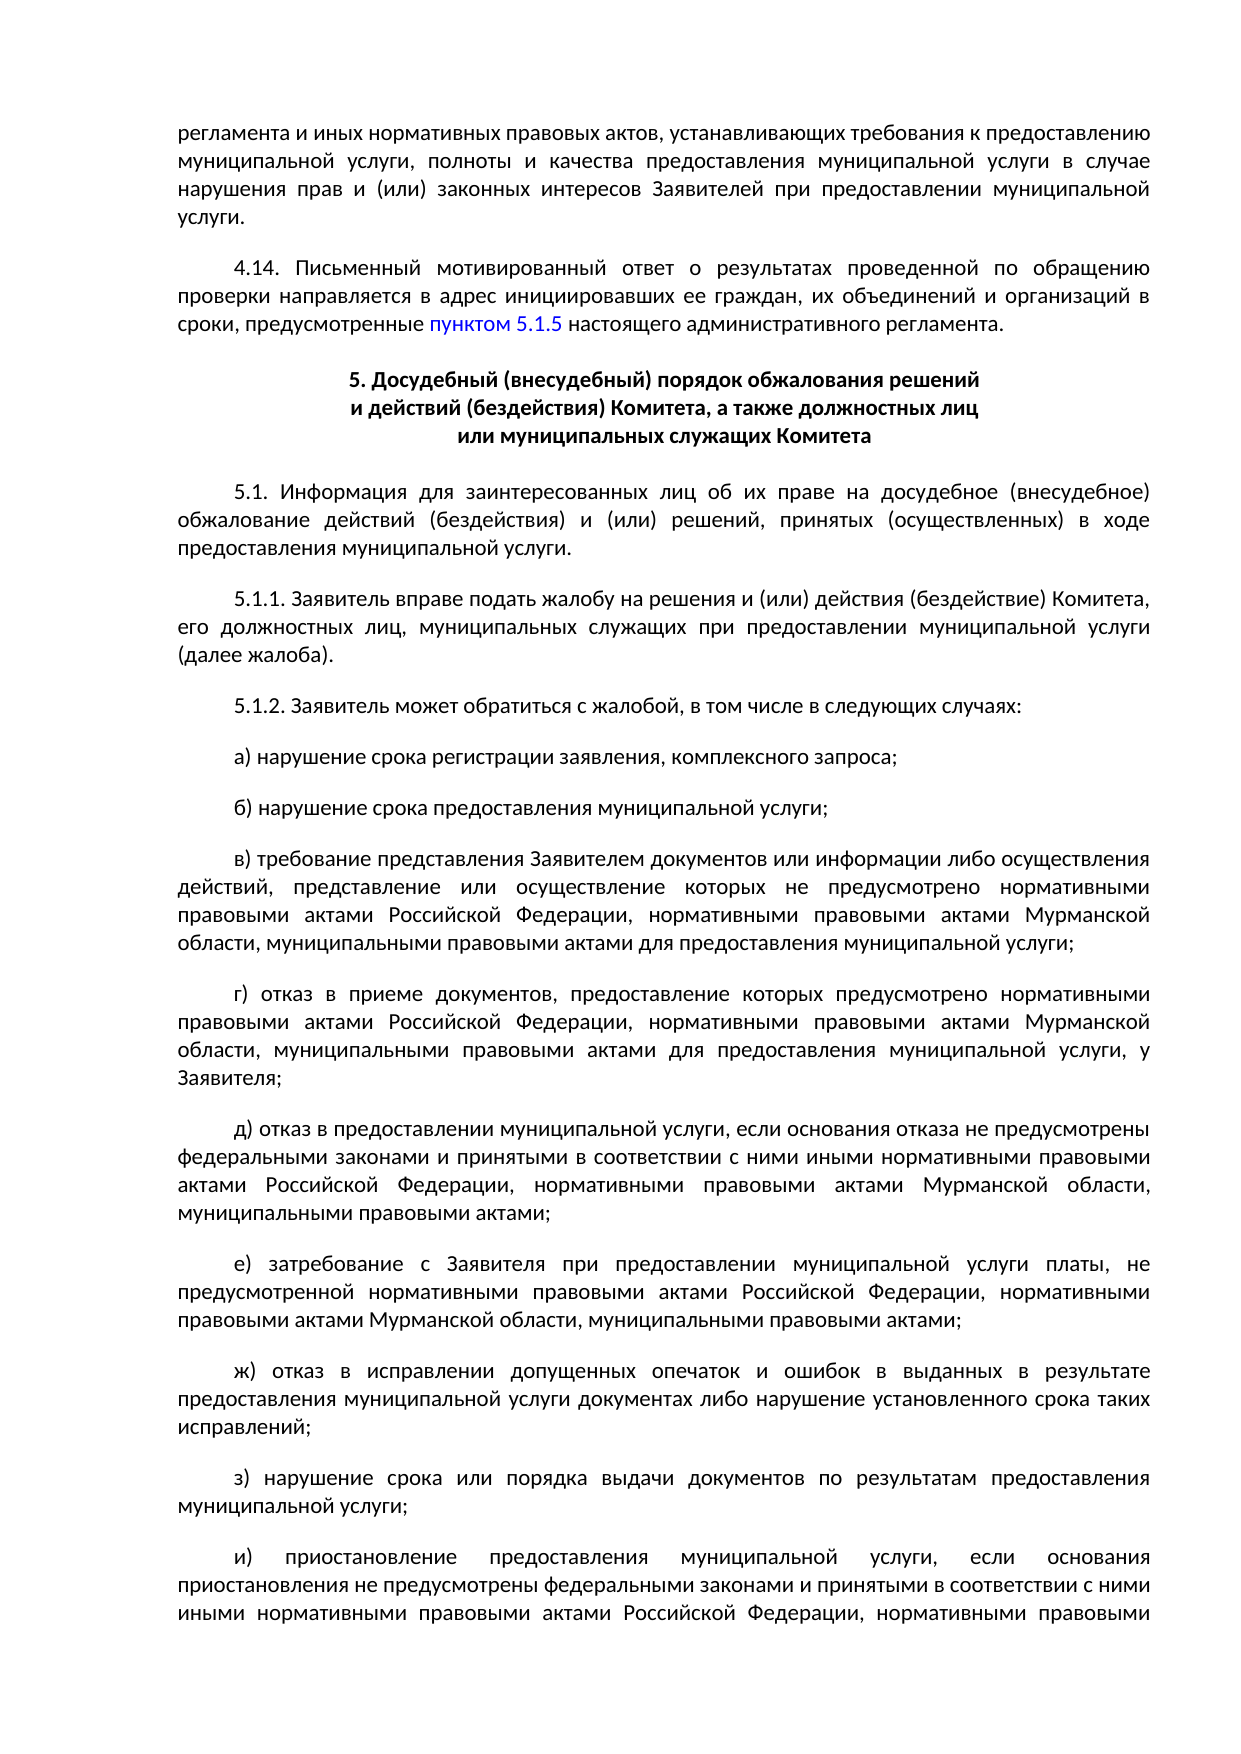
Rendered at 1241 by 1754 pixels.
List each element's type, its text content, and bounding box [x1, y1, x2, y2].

text 4.14. Письменный мотивированный ответ о результатах проведенной по обращению проверки направляется в адрес инициировавших ее граждан, их объединений и организаций в сроки, предусмотренные пунктом 5.1.5 настоящего административного регламента. [177, 253, 1152, 337]
text д) отказ в предоставлении муниципальной услуги, если основания отказа не предусмотрены федеральными законами и принятыми в соответствии с ними иными нормативными правовыми актами Российской Федерации, нормативными правовыми актами Мурманской области, муниципальными правовыми актами; [177, 1114, 1152, 1226]
text в) требование представления Заявителем документов или информации либо осуществления действий, представление или осуществление которых не предусмотрено нормативными правовыми актами Российской Федерации, нормативными правовыми актами Мурманской области, муниципальными правовыми актами для предоставления муниципальной услуги; [177, 844, 1152, 956]
text б) нарушение срока предоставления муниципальной услуги; [177, 793, 1152, 821]
text 5.1.1. Заявитель вправе подать жалобу на решения и (или) действия (бездействие) Комитета, его должностных лиц, муниципальных служащих при предоставлении муниципальной услуги (далее жалоба). [177, 584, 1152, 668]
text г) отказ в приеме документов, предоставление которых предусмотрено нормативными правовыми актами Российской Федерации, нормативными правовыми актами Мурманской области, муниципальными правовыми актами для предоставления муниципальной услуги, у Заявителя; [177, 979, 1152, 1091]
text 5.1.2. Заявитель может обратиться с жалобой, в том числе в следующих случаях: [177, 691, 1152, 719]
title 5. Досудебный (внесудебный) порядок обжалования решений [177, 365, 1152, 393]
title или муниципальных служащих Комитета [177, 421, 1152, 449]
text а) нарушение срока регистрации заявления, комплексного запроса; [177, 742, 1152, 770]
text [177, 118, 1152, 230]
title и действий (бездействия) Комитета, а также должностных лиц [177, 393, 1152, 421]
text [177, 1542, 1152, 1626]
text 5.1. Информация для заинтересованных лиц об их праве на досудебное (внесудебное) обжалование действий (бездействия) и (или) решений, принятых (осуществленных) в ходе предоставления муниципальной услуги. [177, 477, 1152, 561]
text з) нарушение срока или порядка выдачи документов по результатам предоставления муниципальной услуги; [177, 1463, 1152, 1519]
text ж) отказ в исправлении допущенных опечаток и ошибок в выданных в результате предоставления муниципальной услуги документах либо нарушение установленного срока таких исправлений; [177, 1356, 1152, 1440]
text е) затребование с Заявителя при предоставлении муниципальной услуги платы, не предусмотренной нормативными правовыми актами Российской Федерации, нормативными правовыми актами Мурманской области, муниципальными правовыми актами; [177, 1249, 1152, 1333]
